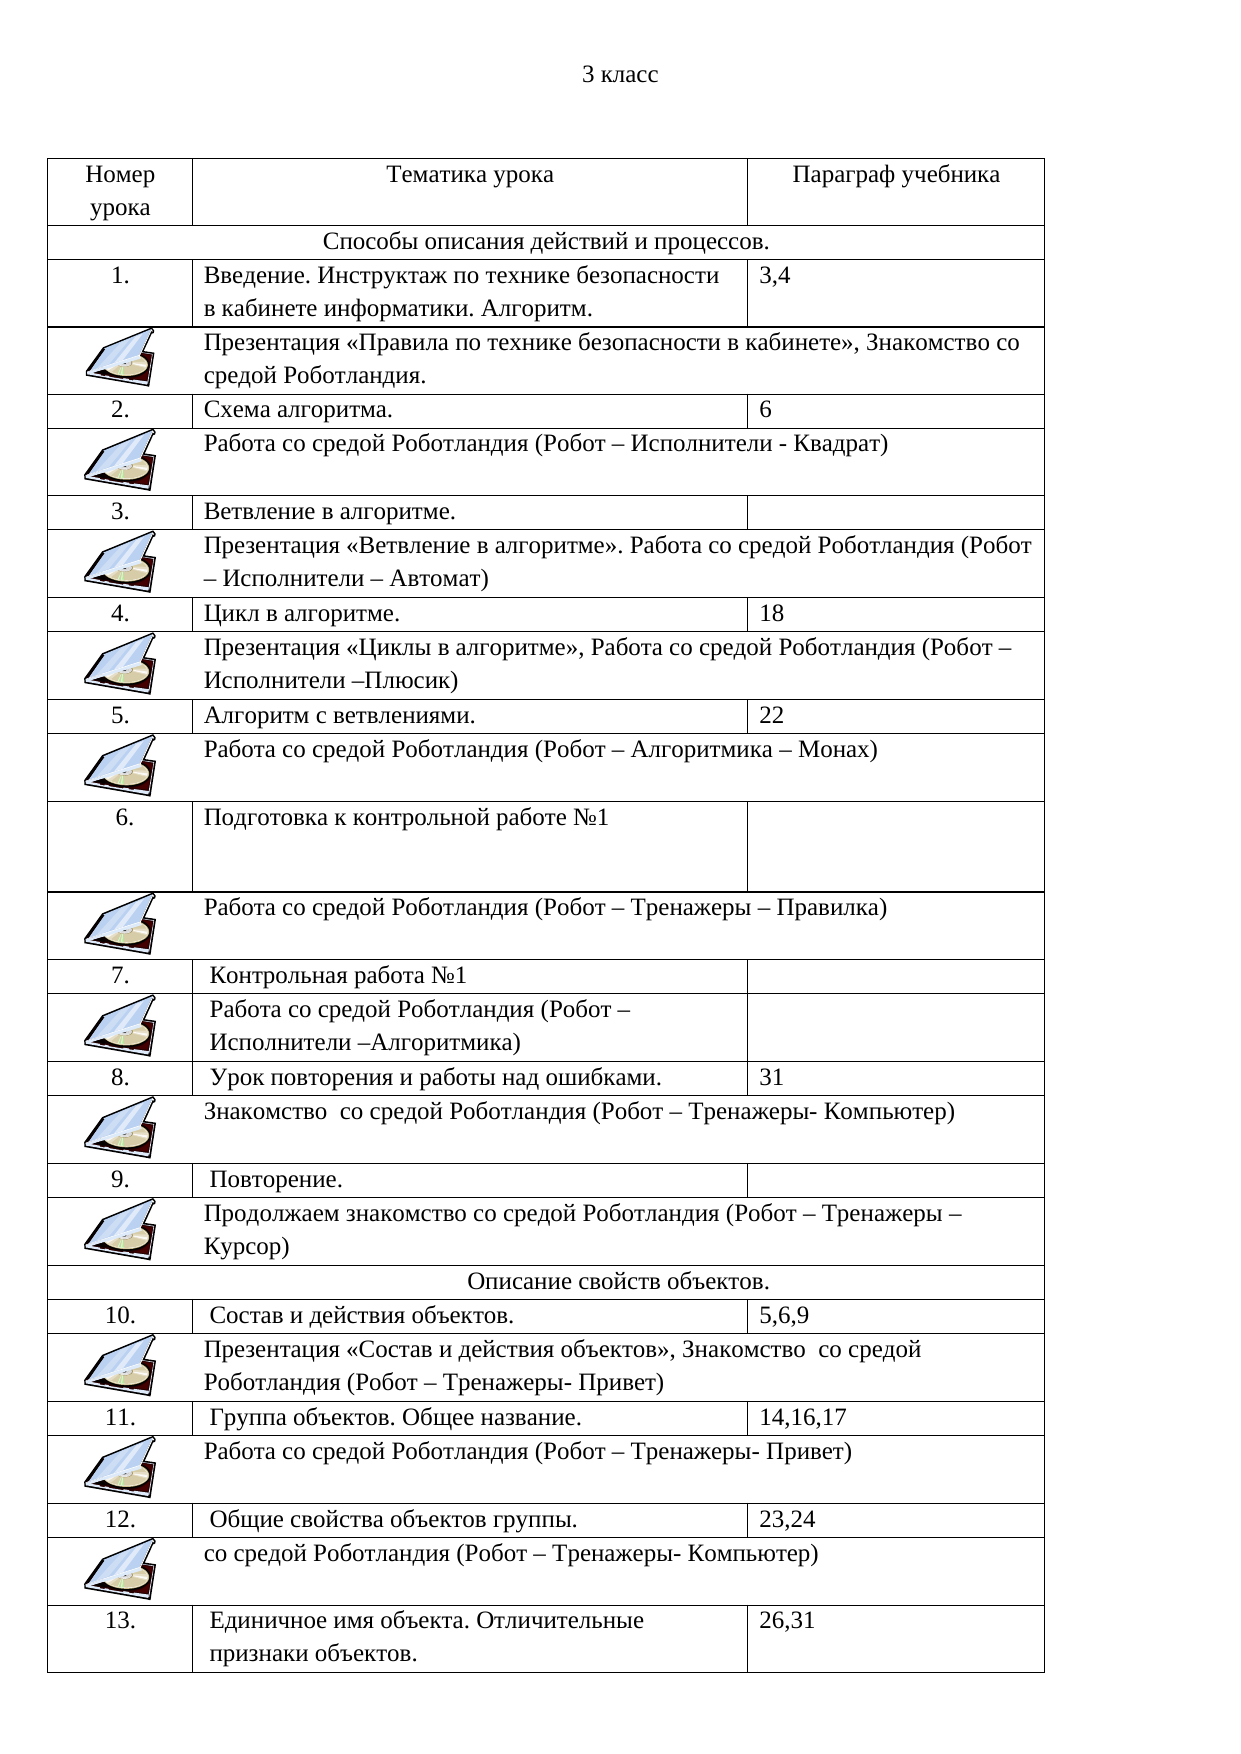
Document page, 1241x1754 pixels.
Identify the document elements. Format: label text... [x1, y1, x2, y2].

table_cell [48, 1538, 192, 1604]
table_cell [48, 530, 192, 597]
table_cell со средой Роботландия (Робот – Тренажеры- Компьютер) [192, 1538, 1044, 1604]
table_header Тематика урока [193, 159, 747, 225]
table_cell 31 [748, 1062, 1044, 1095]
table_cell 12. [48, 1504, 192, 1537]
table_cell [48, 1096, 192, 1163]
table_cell 3. [48, 496, 192, 529]
table_cell 6 [748, 395, 1044, 427]
table_cell 7. [48, 960, 192, 993]
table_cell 1. [48, 260, 192, 326]
table_cell Ветвление в алгоритме. [193, 496, 747, 529]
table_cell [48, 1198, 192, 1265]
table_cell Работа со средой Роботландия (Робот – Исполнители - Квадрат) [192, 429, 1044, 495]
table_cell [48, 328, 192, 393]
table_cell Общие свойства объектов группы. [193, 1504, 747, 1537]
table_cell Группа объектов. Общее название. [193, 1402, 747, 1435]
table_cell 9. [48, 1164, 192, 1197]
table_cell 5. [48, 700, 192, 733]
table_cell 5,6,9 [748, 1300, 1044, 1333]
table_cell [748, 994, 1044, 1061]
table_cell Алгоритм с ветвлениями. [193, 700, 747, 733]
table_header Параграф учебника [748, 159, 1044, 225]
table_cell [48, 994, 192, 1061]
table_cell 3,4 [748, 260, 1044, 326]
table_cell Подготовка к контрольной работе №1 [193, 802, 747, 891]
table_cell 10. [48, 1300, 192, 1333]
table_cell Способы описания действий и процессов. [48, 226, 1044, 259]
table_cell Состав и действия объектов. [193, 1300, 747, 1333]
table_cell [48, 1266, 192, 1299]
table_cell Повторение. [193, 1164, 747, 1197]
table_cell Знакомство со средой Роботландия (Робот – Тренажеры- Компьютер) [192, 1096, 1044, 1163]
table_cell Схема алгоритма. [193, 395, 747, 427]
table_cell Презентация «Правила по технике безопасности в кабинете», Знакомство со средой Роботландия. [192, 328, 1044, 393]
table_cell [748, 802, 1044, 891]
table_cell [48, 734, 192, 801]
table_cell [748, 1164, 1044, 1197]
table_cell Урок повторения и работы над ошибками. [193, 1062, 747, 1095]
table_cell Презентация «Состав и действия объектов», Знакомство со средой Роботландия (Робот – Тренажеры- Привет) [192, 1334, 1044, 1401]
table_cell 22 [748, 700, 1044, 733]
table_cell Работа со средой Роботландия (Робот – Тренажеры- Привет) [192, 1436, 1044, 1503]
table_cell 11. [48, 1402, 192, 1435]
table_cell Работа со средой Роботландия (Робот – Исполнители –Алгоритмика) [193, 994, 747, 1061]
table_cell Контрольная работа №1 [193, 960, 747, 993]
table_cell 6. [48, 802, 192, 891]
table_cell Работа со средой Роботландия (Робот – Тренажеры – Правилка) [192, 893, 1044, 959]
table_cell [48, 632, 192, 699]
table_cell Введение. Инструктаж по технике безопасности в кабинете информатики. Алгоритм. [193, 260, 747, 326]
table_cell Презентация «Циклы в алгоритме», Работа со средой Роботландия (Робот – Исполнители –Плюсик) [192, 632, 1044, 699]
table_header Номер урока [48, 159, 192, 225]
table_cell Продолжаем знакомство со средой Роботландия (Робот – Тренажеры – Курсор) [192, 1198, 1044, 1265]
text 3 класс [59, 59, 1181, 88]
table_cell [748, 496, 1044, 529]
table_cell [48, 893, 192, 959]
table_cell 13. [48, 1606, 192, 1672]
table_cell 14,16,17 [748, 1402, 1044, 1435]
table_cell Цикл в алгоритме. [193, 598, 747, 631]
table_cell 23,24 [748, 1504, 1044, 1537]
table_cell [748, 960, 1044, 993]
table_cell [48, 1334, 192, 1401]
table_cell Единичное имя объекта. Отличительные признаки объектов. [193, 1606, 747, 1672]
table_cell 18 [748, 598, 1044, 631]
table_cell 26,31 [748, 1606, 1044, 1672]
table_cell [48, 1436, 192, 1503]
table_cell 2. [48, 395, 192, 427]
table_cell Работа со средой Роботландия (Робот – Алгоритмика – Монах) [192, 734, 1044, 801]
table_cell 8. [48, 1062, 192, 1095]
table_cell Описание свойств объектов. [192, 1266, 1044, 1299]
table_cell [48, 429, 192, 495]
table_cell Презентация «Ветвление в алгоритме». Работа со средой Роботландия (Робот – Исполнители – Автомат) [192, 530, 1044, 597]
table_cell 4. [48, 598, 192, 631]
